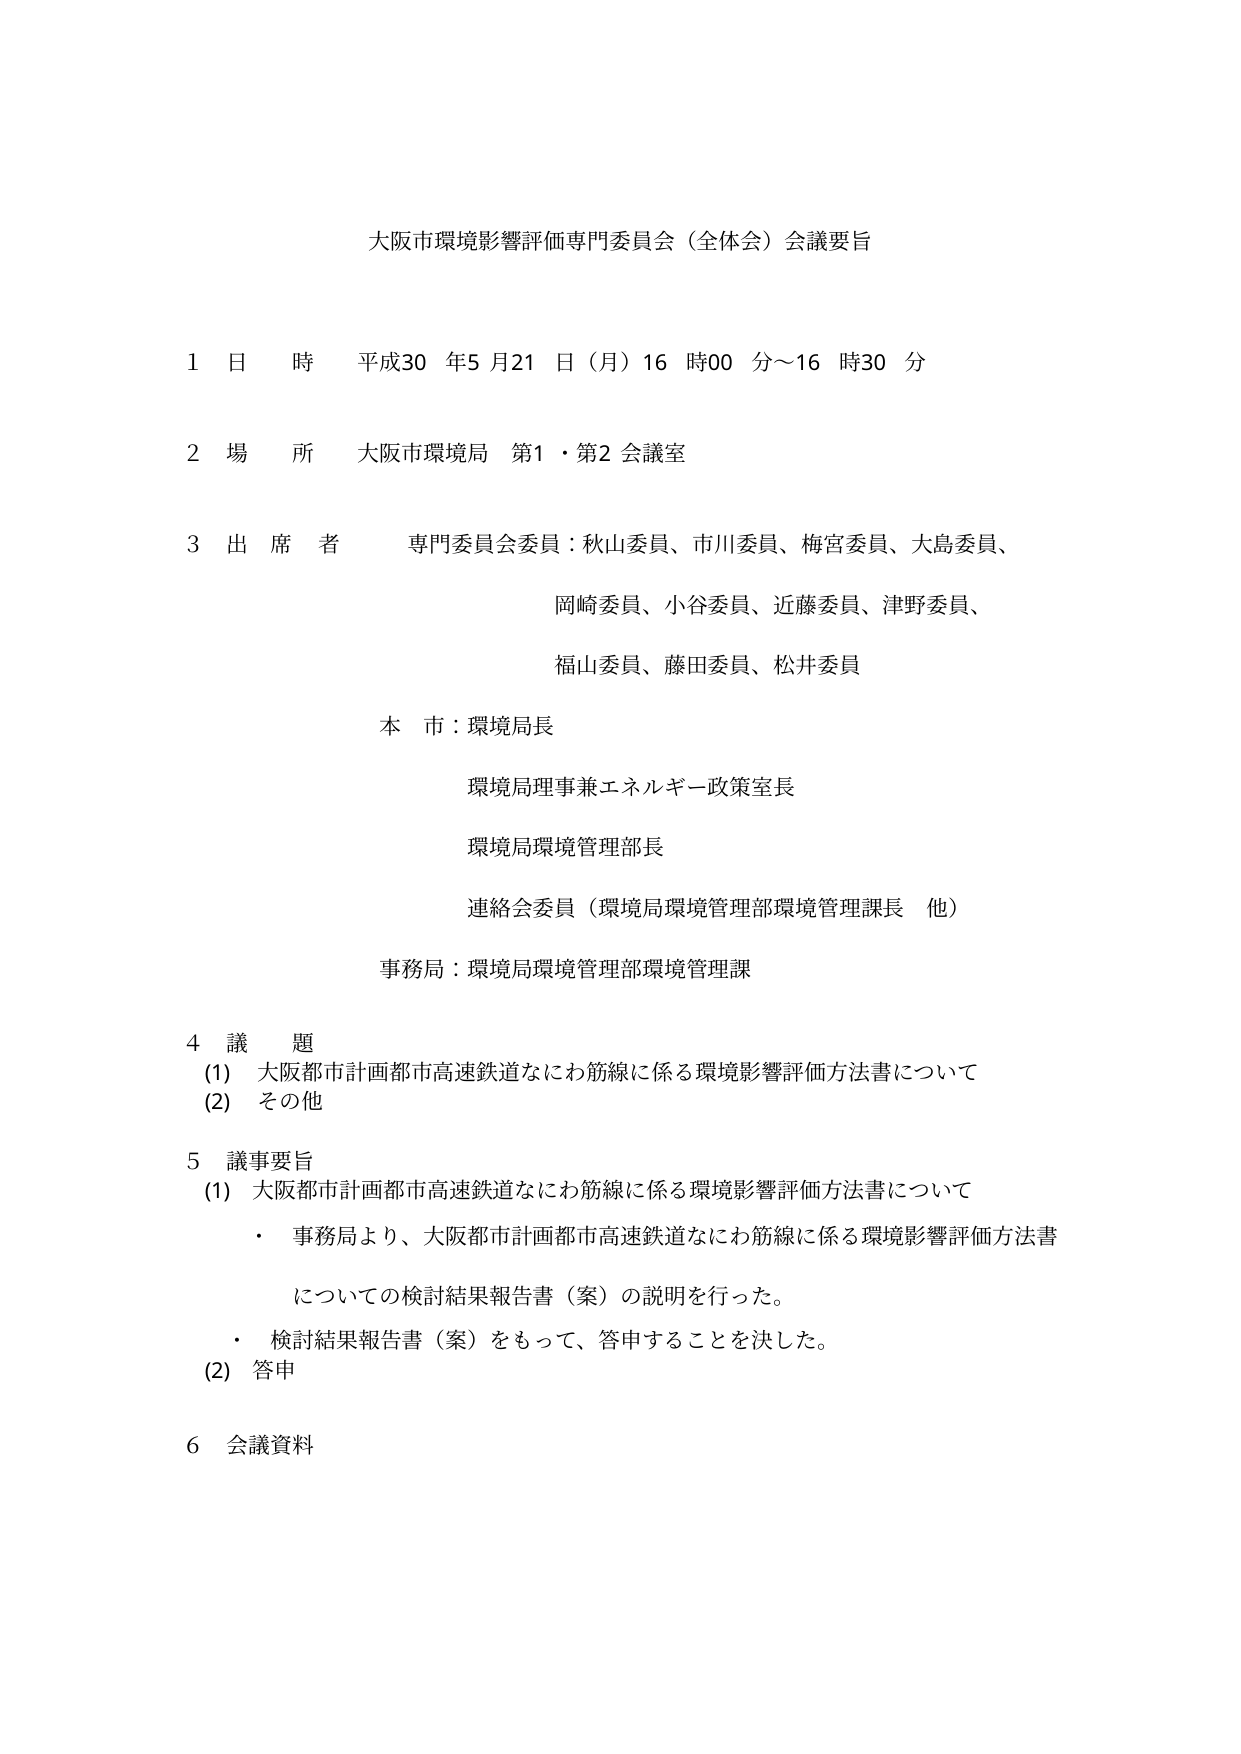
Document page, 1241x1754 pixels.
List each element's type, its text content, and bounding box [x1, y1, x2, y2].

text ６ 会議資料 [183, 1414, 1058, 1475]
text 連絡会委員（環境局環境管理部環境管理課長 他） [183, 877, 1058, 937]
text 事務局：環境局環境管理部環境管理課 [183, 937, 1058, 998]
text １ 日 時 平成30年5月21日（月）16時00分～16時30分 [183, 331, 1058, 392]
text (1) 大阪都市計画都市高速鉄道なにわ筋線に係る環境影響評価方法書について [183, 1057, 1058, 1086]
text 本 市：環境局長 [183, 695, 1058, 755]
text (1) 大阪都市計画都市高速鉄道なにわ筋線に係る環境影響評価方法書について [183, 1175, 1058, 1204]
text 福山委員、藤田委員、松井委員 [534, 634, 1058, 695]
text (2) その他 [183, 1086, 1058, 1116]
text 大阪市環境影響評価専門委員会（全体会）会議要旨 [183, 210, 1058, 270]
text ・ 事務局より、大阪都市計画都市高速鉄道なにわ筋線に係る環境影響評価方法書についての検討結果報告書（案）の説明を行った。 [227, 1204, 1058, 1326]
text ４ 議 題 [183, 1028, 1058, 1057]
text 環境局環境管理部長 [183, 816, 1058, 877]
text ３ 出席者 専門委員会委員：秋山委員、市川委員、梅宮委員、大島委員、 [183, 513, 1058, 573]
text ５ 議事要旨 [183, 1146, 1058, 1175]
text ２ 場 所 大阪市環境局 第1・第2会議室 [183, 422, 1058, 482]
text 岡崎委員、小谷委員、近藤委員、津野委員、 [534, 573, 1058, 634]
text 環境局理事兼エネルギー政策室長 [183, 755, 1058, 816]
text ・ 検討結果報告書（案）をもって、答申することを決した。 [183, 1326, 1058, 1355]
text (2) 答申 [183, 1355, 1058, 1384]
